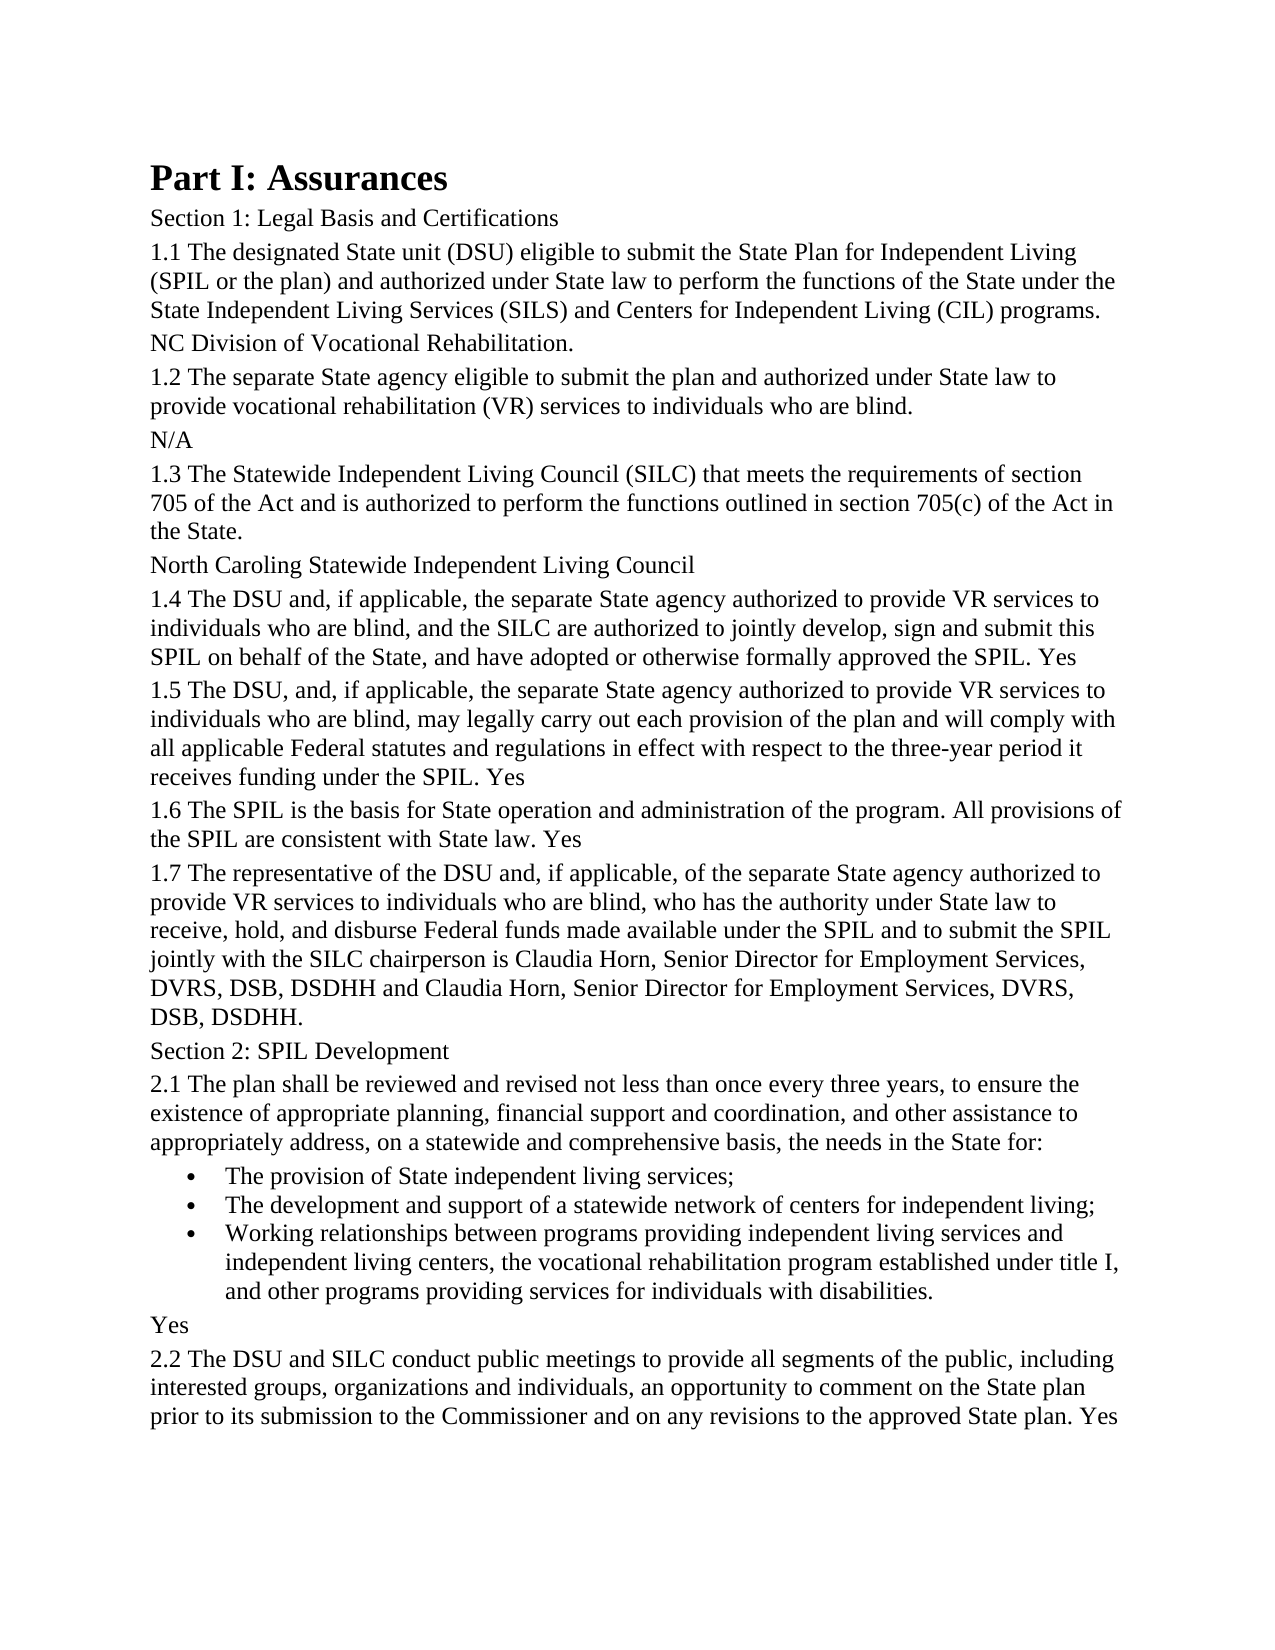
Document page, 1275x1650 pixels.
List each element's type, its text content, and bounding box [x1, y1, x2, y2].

text North Caroling Statewide Independent Living Council [150, 550, 1125, 579]
list Working relationships between programs providing independent living services and independent living centers, the vocational rehabilitation program established under title I, and other programs providing services for individuals with disabilities. [187, 1218, 1125, 1305]
text 2.2 The DSU and SILC conduct public meetings to provide all segments of the public, including interested groups, organizations and individuals, an opportunity to comment on the State plan prior to its submission to the Commissioner and on any revisions to the approved State plan. Yes [150, 1344, 1125, 1430]
text 1.6 The SPIL is the basis for State operation and administration of the program. All provisions of the SPIL are consistent with State law. Yes [150, 796, 1125, 853]
text 1.2 The separate State agency eligible to submit the plan and authorized under State law to provide vocational rehabilitation (VR) services to individuals who are blind. [150, 362, 1125, 420]
text 1.1 The designated State unit (DSU) eligible to submit the State Plan for Independent Living (SPIL or the plan) and authorized under State law to perform the functions of the State under the State Independent Living Services (SILS) and Centers for Independent Living (CIL) programs. [150, 237, 1125, 323]
text Section 2: SPIL Development [150, 1036, 1125, 1064]
text N/A [150, 425, 1125, 454]
subtitle Part I: Assurances [150, 155, 1125, 198]
list The provision of State independent living services; [187, 1161, 1125, 1190]
text NC Division of Vocational Rehabilitation. [150, 328, 1125, 357]
text 1.3 The Statewide Independent Living Council (SILC) that meets the requirements of section 705 of the Act and is authorized to perform the functions outlined in section 705(c) of the Act in the State. [150, 459, 1125, 545]
text 2.1 The plan shall be reviewed and revised not less than once every three years, to ensure the existence of appropriate planning, financial support and coordination, and other assistance to appropriately address, on a statewide and comprehensive basis, the needs in the State for: [150, 1069, 1125, 1156]
text Yes [150, 1310, 1125, 1338]
list The development and support of a statewide network of centers for independent living; [187, 1190, 1125, 1218]
text 1.7 The representative of the DSU and, if applicable, of the separate State agency authorized to provide VR services to individuals who are blind, who has the authority under State law to receive, hold, and disburse Federal funds made available under the SPIL and to submit the SPIL jointly with the SILC chairperson is Claudia Horn, Senior Director for Employment Services, DVRS, DSB, DSDHH and Claudia Horn, Senior Director for Employment Services, DVRS, DSB, DSDHH. [150, 858, 1125, 1031]
text 1.5 The DSU, and, if applicable, the separate State agency authorized to provide VR services to individuals who are blind, may legally carry out each provision of the plan and will comply with all applicable Federal statutes and regulations in effect with respect to the three-year period it receives funding under the SPIL. Yes [150, 675, 1125, 790]
text Section 1: Legal Basis and Certifications [150, 203, 1125, 232]
text 1.4 The DSU and, if applicable, the separate State agency authorized to provide VR services to individuals who are blind, and the SILC are authorized to jointly develop, sign and submit this SPIL on behalf of the State, and have adopted or otherwise formally approved the SPIL. Yes [150, 584, 1125, 670]
